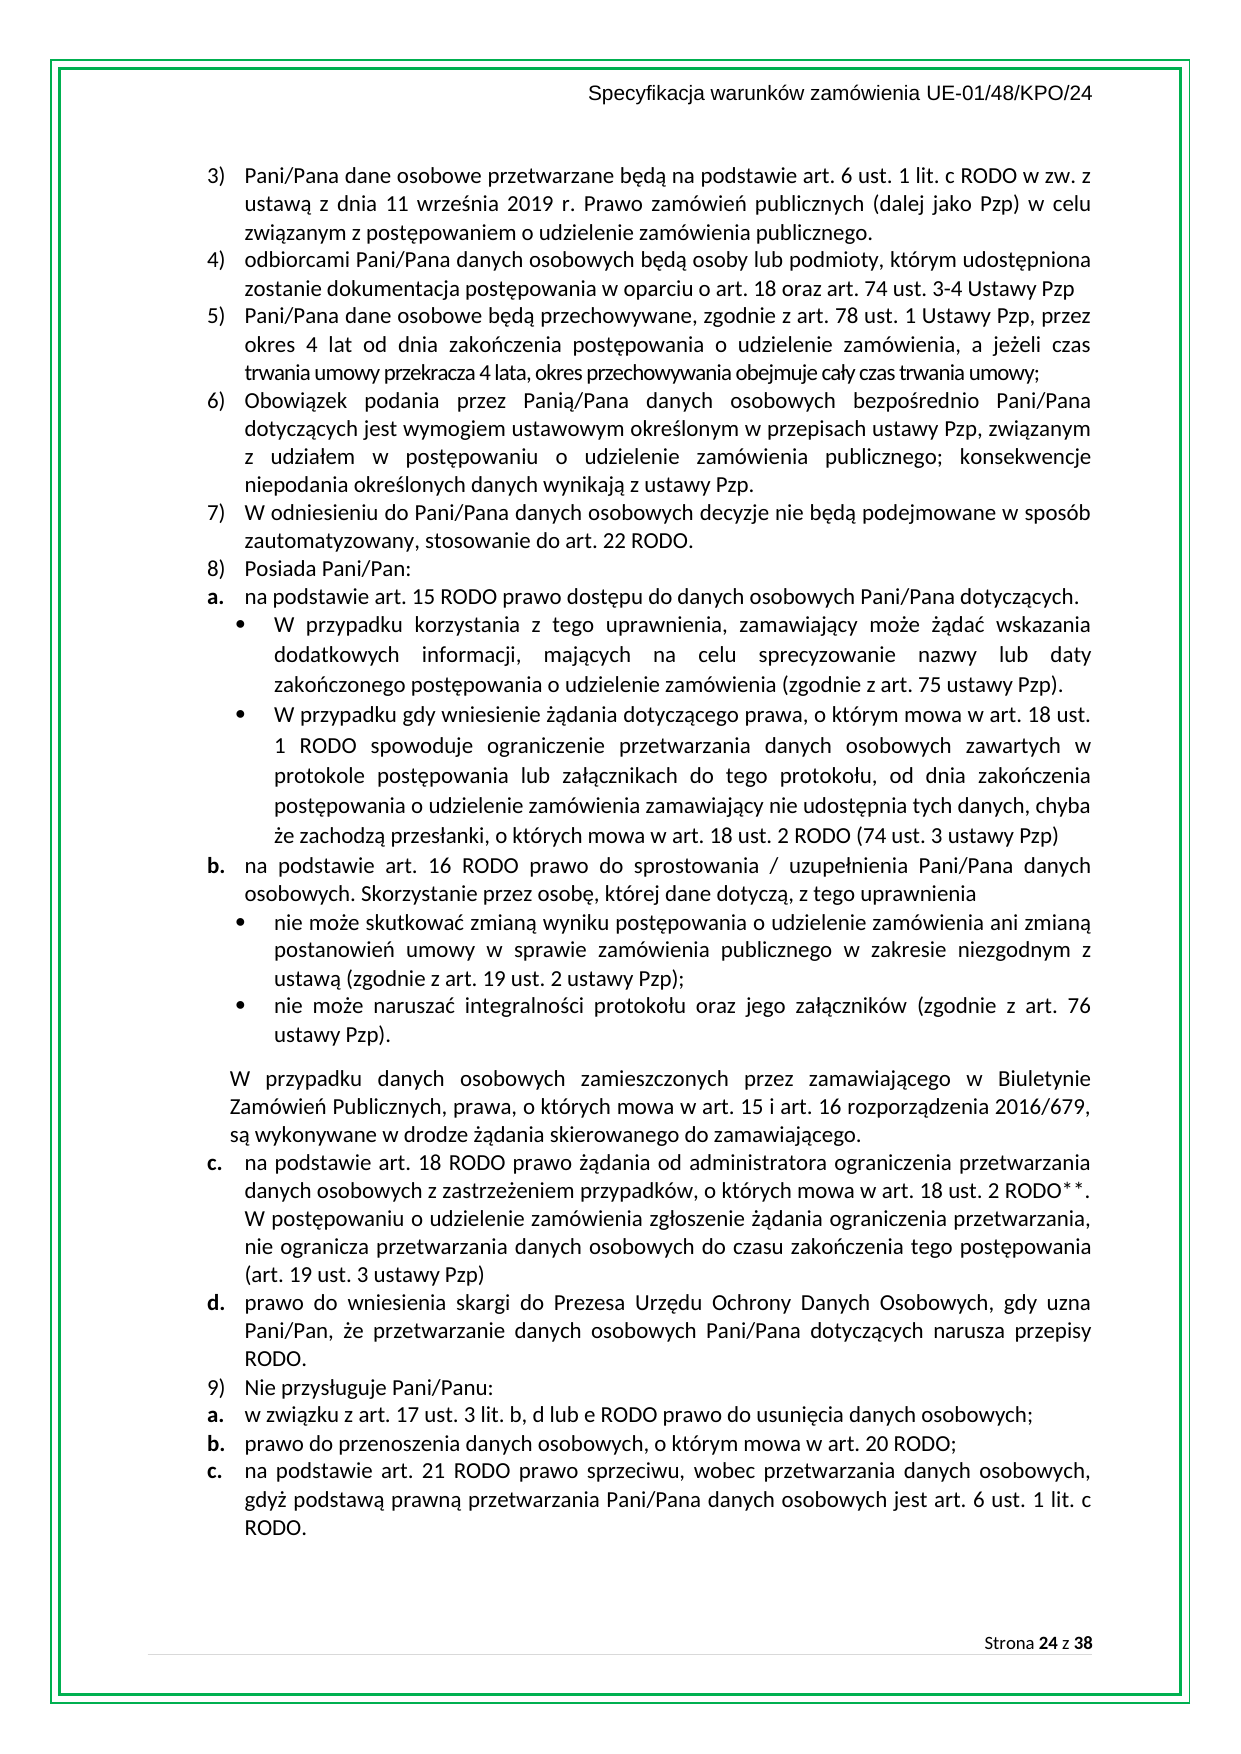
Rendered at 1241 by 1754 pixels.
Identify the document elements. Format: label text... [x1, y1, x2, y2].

list Pani/Pana dane osobowe przetwarzane będą na podstawie art. 6 ust. 1 lit. c RODO w zw. z ustawą z dnia 11 września 2019 r. Prawo zamówień publicznych (dalej jako Pzp) w celu związanym z postępowaniem o udzielenie zamówienia publicznego. [207, 162, 1092, 246]
list Posiada Pani/Pan: [207, 554, 1092, 582]
list Nie przysługuje Pani/Panu: [207, 1373, 1092, 1401]
list na podstawie art. 15 RODO prawo dostępu do danych osobowych Pani/Pana dotyczących. [207, 582, 1092, 610]
text W przypadku danych osobowych zamieszczonych przez zamawiającego w Biuletynie Zamówień Publicznych, prawa, o których mowa w art. 15 i art. 16 rozporządzenia 2016/679, są wykonywane w drodze żądania skierowanego do zamawiającego. [229, 1064, 1092, 1148]
list na podstawie art. 18 RODO prawo żądania od administratora ograniczenia przetwarzania danych osobowych z zastrzeżeniem przypadków, o których mowa w art. 18 ust. 2 RODO**. W postępowaniu o udzielenie zamówienia zgłoszenie żądania ograniczenia przetwarzania, nie ogranicza przetwarzania danych osobowych do czasu zakończenia tego postępowania (art. 19 ust. 3 ustawy Pzp) [207, 1148, 1092, 1288]
list nie może skutkować zmianą wyniku postępowania o udzielenie zamówienia ani zmianą postanowień umowy w sprawie zamówienia publicznego w zakresie niezgodnym z ustawą (zgodnie z art. 19 ust. 2 ustawy Pzp); [236, 908, 1092, 992]
list na podstawie art. 21 RODO prawo sprzeciwu, wobec przetwarzania danych osobowych, gdyż podstawą prawną przetwarzania Pani/Pana danych osobowych jest art. 6 ust. 1 lit. c RODO. [207, 1457, 1092, 1541]
list W przypadku gdy wniesienie żądania dotyczącego prawa, o którym mowa w art. 18 ust. 1 RODO spowoduje ograniczenie przetwarzania danych osobowych zawartych w protokole postępowania lub załącznikach do tego protokołu, od dnia zakończenia postępowania o udzielenie zamówienia zamawiający nie udostępnia tych danych, chyba że zachodzą przesłanki, o których mowa w art. 18 ust. 2 RODO (74 ust. 3 ustawy Pzp) [236, 701, 1092, 849]
list na podstawie art. 16 RODO prawo do sprostowania / uzupełnienia Pani/Pana danych osobowych. Skorzystanie przez osobę, której dane dotyczą, z tego uprawnienia [207, 852, 1092, 908]
list prawo do wniesienia skargi do Prezesa Urzędu Ochrony Danych Osobowych, gdy uzna Pani/Pan, że przetwarzanie danych osobowych Pani/Pana dotyczących narusza przepisy RODO. [207, 1288, 1092, 1373]
list odbiorcami Pani/Pana danych osobowych będą osoby lub podmioty, którym udostępniona zostanie dokumentacja postępowania w oparciu o art. 18 oraz art. 74 ust. 3-4 Ustawy Pzp [207, 246, 1092, 302]
list nie może naruszać integralności protokołu oraz jego załączników (zgodnie z art. 76 ustawy Pzp). [236, 992, 1092, 1048]
list Obowiązek podania przez Panią/Pana danych osobowych bezpośrednio Pani/Pana dotyczących jest wymogiem ustawowym określonym w przepisach ustawy Pzp, związanym z udziałem w postępowaniu o udzielenie zamówienia publicznego; konsekwencje niepodania określonych danych wynikają z ustawy Pzp. [207, 386, 1092, 498]
list W odniesieniu do Pani/Pana danych osobowych decyzje nie będą podejmowane w sposób zautomatyzowany, stosowanie do art. 22 RODO. [207, 498, 1092, 554]
list prawo do przenoszenia danych osobowych, o którym mowa w art. 20 RODO; [207, 1429, 1092, 1457]
list w związku z art. 17 ust. 3 lit. b, d lub e RODO prawo do usunięcia danych osobowych; [207, 1401, 1092, 1429]
list Pani/Pana dane osobowe będą przechowywane, zgodnie z art. 78 ust. 1 Ustawy Pzp, przez okres 4 lat od dnia zakończenia postępowania o udzielenie zamówienia, a jeżeli czas trwania umowy przekracza 4 lata, okres przechowywania obejmuje cały czas trwania umowy; [207, 302, 1092, 386]
list W przypadku korzystania z tego uprawnienia, zamawiający może żądać wskazania dodatkowych informacji, mających na celu sprecyzowanie nazwy lub daty zakończonego postępowania o udzielenie zamówienia (zgodnie z art. 75 ustawy Pzp). [236, 610, 1092, 698]
